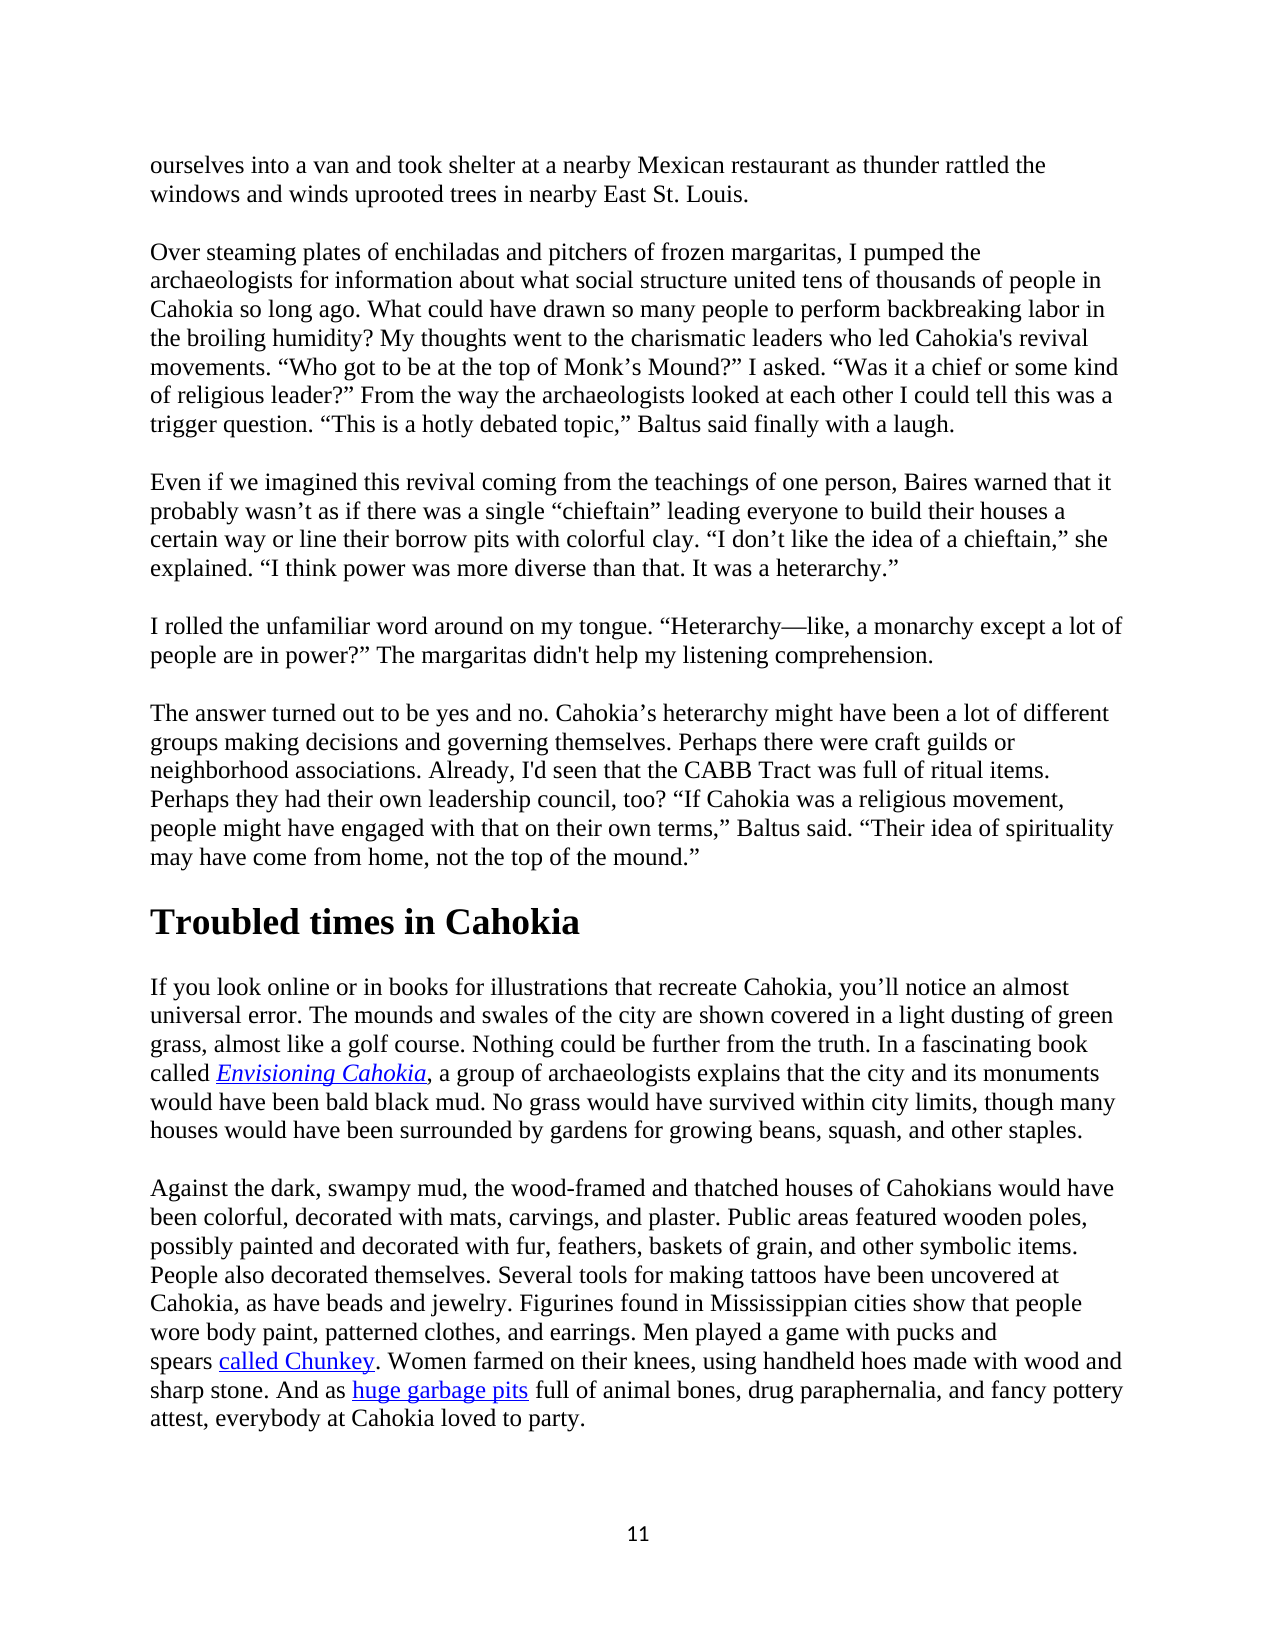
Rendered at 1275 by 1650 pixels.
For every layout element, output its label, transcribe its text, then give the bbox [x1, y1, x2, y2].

text Troubled times in Cahokia [150, 899, 1125, 943]
text Against the dark, swampy mud, the wood-framed and thatched houses of Cahokians would have been colorful, decorated with mats, carvings, and plaster. Public areas featured wooden poles, possibly painted and decorated with fur, feathers, baskets of grain, and other symbolic items. People also decorated themselves. Several tools for making tattoos have been uncovered at Cahokia, as have beads and jewelry. Figurines found in Mississippian cities show that people wore body paint, patterned clothes, and earrings. Men played a game with pucks and spears called Chunkey. Women farmed on their knees, using handheld hoes made with wood and sharp stone. And as huge garbage pits full of animal bones, drug paraphernalia, and fancy pottery attest, everybody at Cahokia loved to party. [150, 1173, 1125, 1432]
text Over steaming plates of enchiladas and pitchers of frozen margaritas, I pumped the archaeologists for information about what social structure united tens of thousands of people in Cahokia so long ago. What could have drawn so many people to perform backbreaking labor in the broiling humidity? My thoughts went to the charismatic leaders who led Cahokia's revival movements. “Who got to be at the top of Monk’s Mound?” I asked. “Was it a chief or some kind of religious leader?” From the way the archaeologists looked at each other I could tell this was a trigger question. “This is a hotly debated topic,” Baltus said finally with a laugh. [150, 237, 1125, 438]
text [150, 150, 1125, 207]
text I rolled the unfamiliar word around on my tongue. “Heterarchy—like, a monarchy except a lot of people are in power?” The margaritas didn't help my listening comprehension. [150, 611, 1125, 669]
text If you look online or in books for illustrations that recreate Cahokia, you’ll notice an almost universal error. The mounds and swales of the city are shown covered in a light dusting of green grass, almost like a golf course. Nothing could be further from the truth. In a fascinating book called Envisioning Cahokia, a group of archaeologists explains that the city and its monuments would have been bald black mud. No grass would have survived within city limits, though many houses would have been surrounded by gardens for growing beans, squash, and other staples. [150, 972, 1125, 1144]
text Even if we imagined this revival coming from the teachings of one person, Baires warned that it probably wasn’t as if there was a single “chieftain” leading everyone to build their houses a certain way or line their borrow pits with colorful clay. “I don’t like the idea of a chieftain,” she explained. “I think power was more diverse than that. It was a heterarchy.” [150, 467, 1125, 582]
text The answer turned out to be yes and no. Cahokia’s heterarchy might have been a lot of different groups making decisions and governing themselves. Perhaps there were craft guilds or neighborhood associations. Already, I'd seen that the CABB Tract was full of ritual items. Perhaps they had their own leadership council, too? “If Cahokia was a religious movement, people might have engaged with that on their own terms,” Baltus said. “Their idea of spirituality may have come from home, not the top of the mound.” [150, 698, 1125, 870]
